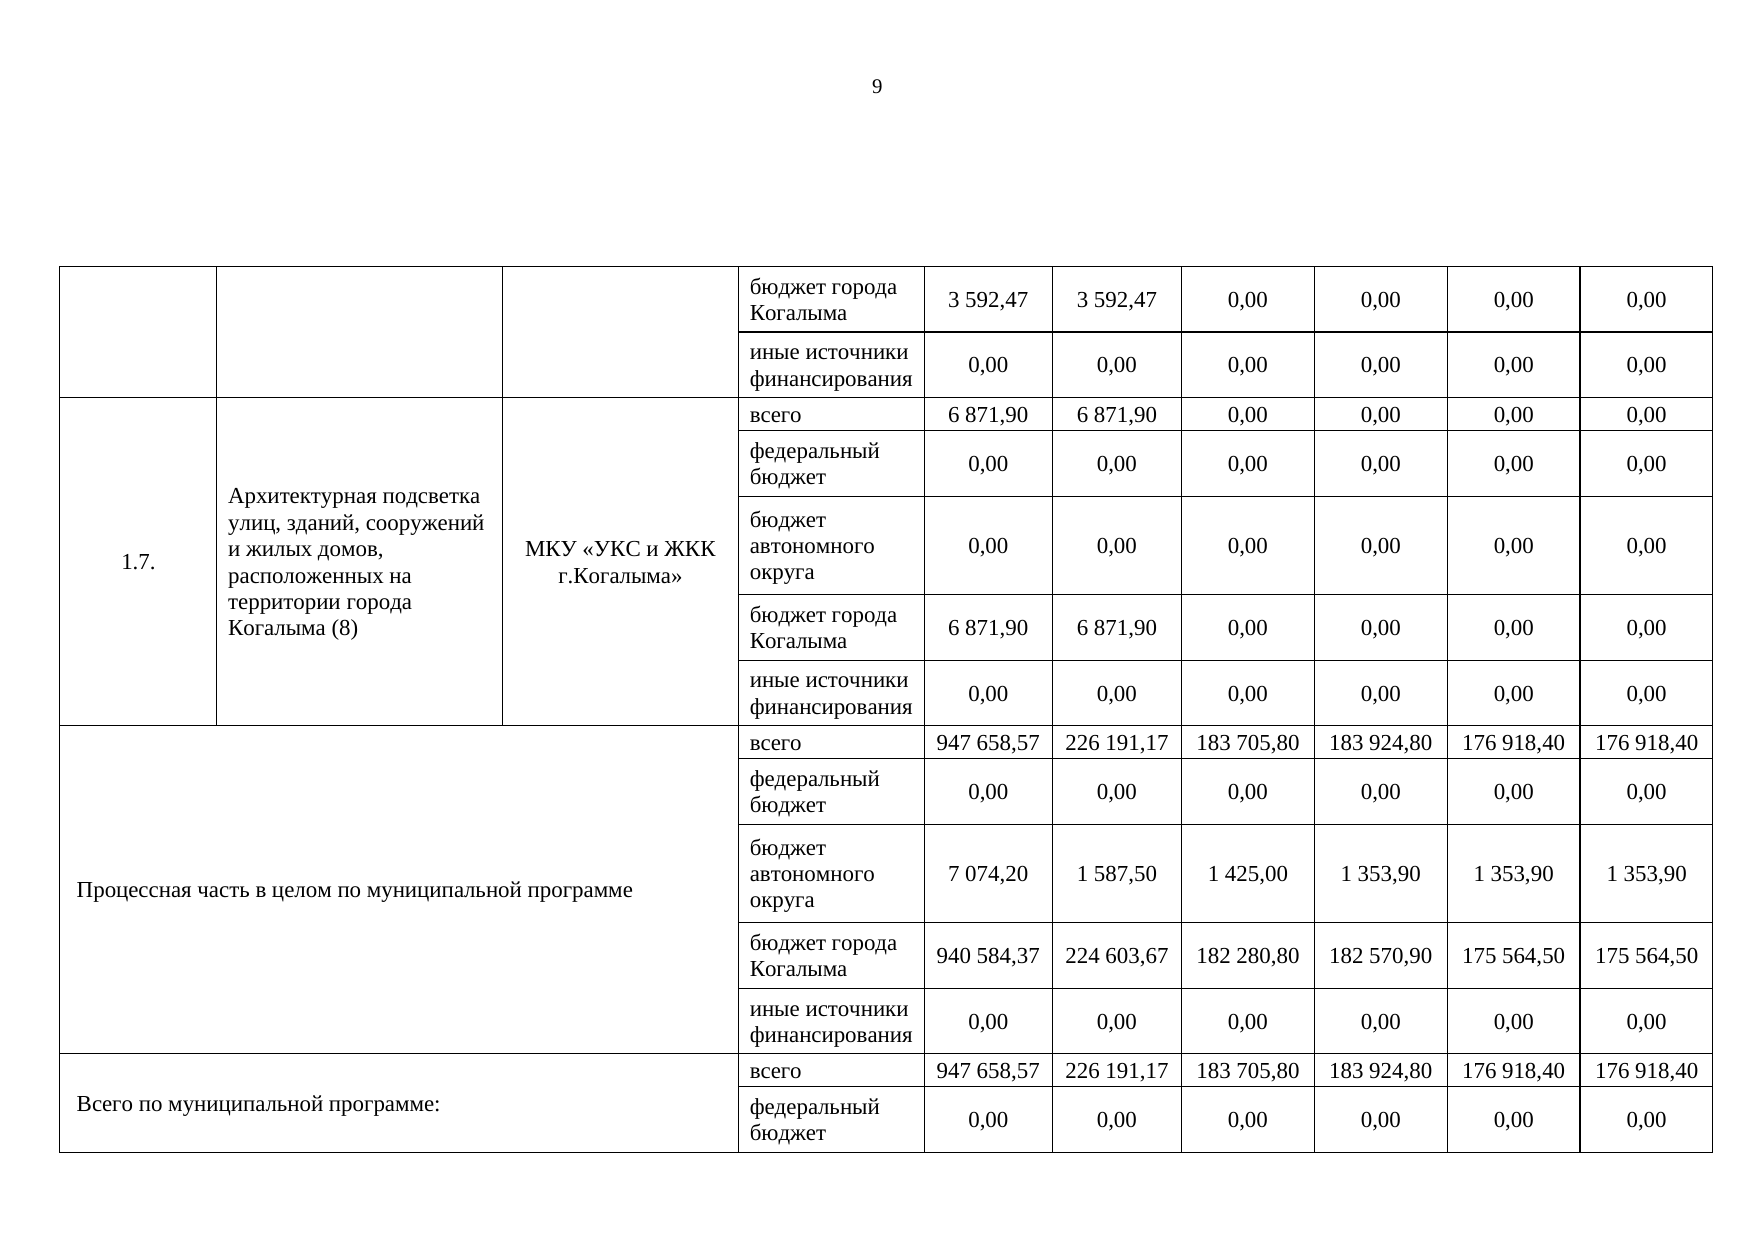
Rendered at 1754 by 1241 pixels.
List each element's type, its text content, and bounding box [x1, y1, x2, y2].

table_cell 0,00 [1182, 497, 1314, 594]
table_cell всего [739, 398, 924, 430]
table_cell 183 705,80 [1182, 1054, 1314, 1086]
table_cell 1 587,50 [1053, 825, 1181, 922]
table_cell 176 918,40 [1448, 1054, 1579, 1086]
table_cell федеральный бюджет [739, 759, 924, 824]
table_cell всего [739, 1054, 924, 1086]
table_cell 175 564,50 [1581, 923, 1712, 988]
table_cell МКУ «УКС и ЖКК г.Когалыма» [503, 398, 738, 725]
table_cell 0,00 [1053, 1087, 1181, 1152]
table_cell 0,00 [1315, 431, 1447, 496]
table_cell бюджет города Когалыма [739, 595, 924, 659]
table_cell 0,00 [1448, 267, 1579, 331]
table_cell 1.7. [60, 398, 216, 725]
table_cell 0,00 [925, 661, 1052, 725]
table_cell 183 705,80 [1182, 726, 1314, 758]
table_cell федеральный бюджет [739, 1087, 924, 1152]
table_cell 1 353,90 [1315, 825, 1447, 922]
table_cell 0,00 [1581, 267, 1712, 331]
table_cell 0,00 [1315, 333, 1447, 397]
table_cell 0,00 [1053, 989, 1181, 1053]
table_cell 0,00 [1315, 661, 1447, 725]
table_cell 0,00 [1315, 497, 1447, 594]
table_cell 0,00 [1315, 267, 1447, 331]
table_cell 0,00 [1315, 989, 1447, 1053]
table_cell 0,00 [925, 497, 1052, 594]
table_cell 176 918,40 [1448, 726, 1579, 758]
table_cell 183 924,80 [1315, 726, 1447, 758]
table_cell 0,00 [1581, 989, 1712, 1053]
table_cell 0,00 [1448, 661, 1579, 725]
table_cell 0,00 [1053, 497, 1181, 594]
table_cell 182 280,80 [1182, 923, 1314, 988]
table_cell 0,00 [1448, 497, 1579, 594]
table_cell 0,00 [1448, 398, 1579, 430]
table_cell 7 074,20 [925, 825, 1052, 922]
table_cell 0,00 [1581, 431, 1712, 496]
table_cell 1 353,90 [1448, 825, 1579, 922]
table_cell 176 918,40 [1581, 726, 1712, 758]
table_cell 0,00 [1581, 1087, 1712, 1152]
table_cell 0,00 [1448, 989, 1579, 1053]
table_cell федеральный бюджет [739, 431, 924, 496]
table_cell 0,00 [1315, 759, 1447, 824]
table_cell 0,00 [1448, 333, 1579, 397]
table_cell бюджет города Когалыма [739, 267, 924, 331]
table_cell 0,00 [925, 989, 1052, 1053]
table_cell 0,00 [1315, 595, 1447, 659]
table_cell 0,00 [1182, 1087, 1314, 1152]
table_cell 6 871,90 [925, 398, 1052, 430]
table_cell 0,00 [1182, 759, 1314, 824]
table_cell 0,00 [1581, 595, 1712, 659]
table_cell 0,00 [1581, 497, 1712, 594]
table_cell 3 592,47 [925, 267, 1052, 331]
table_cell 0,00 [1182, 333, 1314, 397]
table_cell 0,00 [1182, 267, 1314, 331]
table_cell Всего по муниципальной программе: [60, 1054, 738, 1152]
table_cell 176 918,40 [1581, 1054, 1712, 1086]
table_cell 0,00 [925, 1087, 1052, 1152]
table_cell 0,00 [1182, 595, 1314, 659]
table_cell Процессная часть в целом по муниципальной программе [60, 726, 738, 1053]
table_cell 0,00 [1448, 431, 1579, 496]
table_cell 940 584,37 [925, 923, 1052, 988]
table_cell 175 564,50 [1448, 923, 1579, 988]
table_cell 0,00 [1182, 661, 1314, 725]
table_cell 0,00 [1053, 333, 1181, 397]
table_cell 6 871,90 [1053, 398, 1181, 430]
table_cell 6 871,90 [925, 595, 1052, 659]
table_cell 0,00 [1581, 398, 1712, 430]
table_cell 0,00 [1182, 431, 1314, 496]
table_cell 0,00 [1182, 398, 1314, 430]
table_cell 226 191,17 [1053, 726, 1181, 758]
table_cell 0,00 [1448, 1087, 1579, 1152]
table_cell 0,00 [925, 333, 1052, 397]
table_cell 6 871,90 [1053, 595, 1181, 659]
table_cell 183 924,80 [1315, 1054, 1447, 1086]
table_cell 0,00 [1448, 595, 1579, 659]
table_cell 0,00 [1581, 759, 1712, 824]
table_cell всего [739, 726, 924, 758]
table_cell 0,00 [1053, 759, 1181, 824]
table_cell 1 425,00 [1182, 825, 1314, 922]
table_cell 226 191,17 [1053, 1054, 1181, 1086]
table_cell 0,00 [1581, 661, 1712, 725]
table_cell 947 658,57 [925, 1054, 1052, 1086]
table_cell 0,00 [925, 431, 1052, 496]
table_cell 0,00 [1053, 661, 1181, 725]
table_cell иные источники финансирования [739, 989, 924, 1053]
table_cell бюджет города Когалыма [739, 923, 924, 988]
table_cell иные источники финансирования [739, 333, 924, 397]
table_cell бюджет автономного округа [739, 825, 924, 922]
table_cell 224 603,67 [1053, 923, 1181, 988]
table_cell бюджет автономного округа [739, 497, 924, 594]
table_cell 0,00 [1315, 398, 1447, 430]
table_cell 947 658,57 [925, 726, 1052, 758]
table_cell Архитектурная подсветка улиц, зданий, сооружений и жилых домов, расположенных на территории города Когалыма (8) [217, 398, 502, 725]
table_cell 0,00 [1315, 1087, 1447, 1152]
table_cell 0,00 [1581, 333, 1712, 397]
table_cell 182 570,90 [1315, 923, 1447, 988]
table_cell 0,00 [925, 759, 1052, 824]
table_cell 0,00 [1182, 989, 1314, 1053]
table_cell иные источники финансирования [739, 661, 924, 725]
table_cell 1 353,90 [1581, 825, 1712, 922]
table_cell 3 592,47 [1053, 267, 1181, 331]
table_cell 0,00 [1448, 759, 1579, 824]
table_cell 0,00 [1053, 431, 1181, 496]
